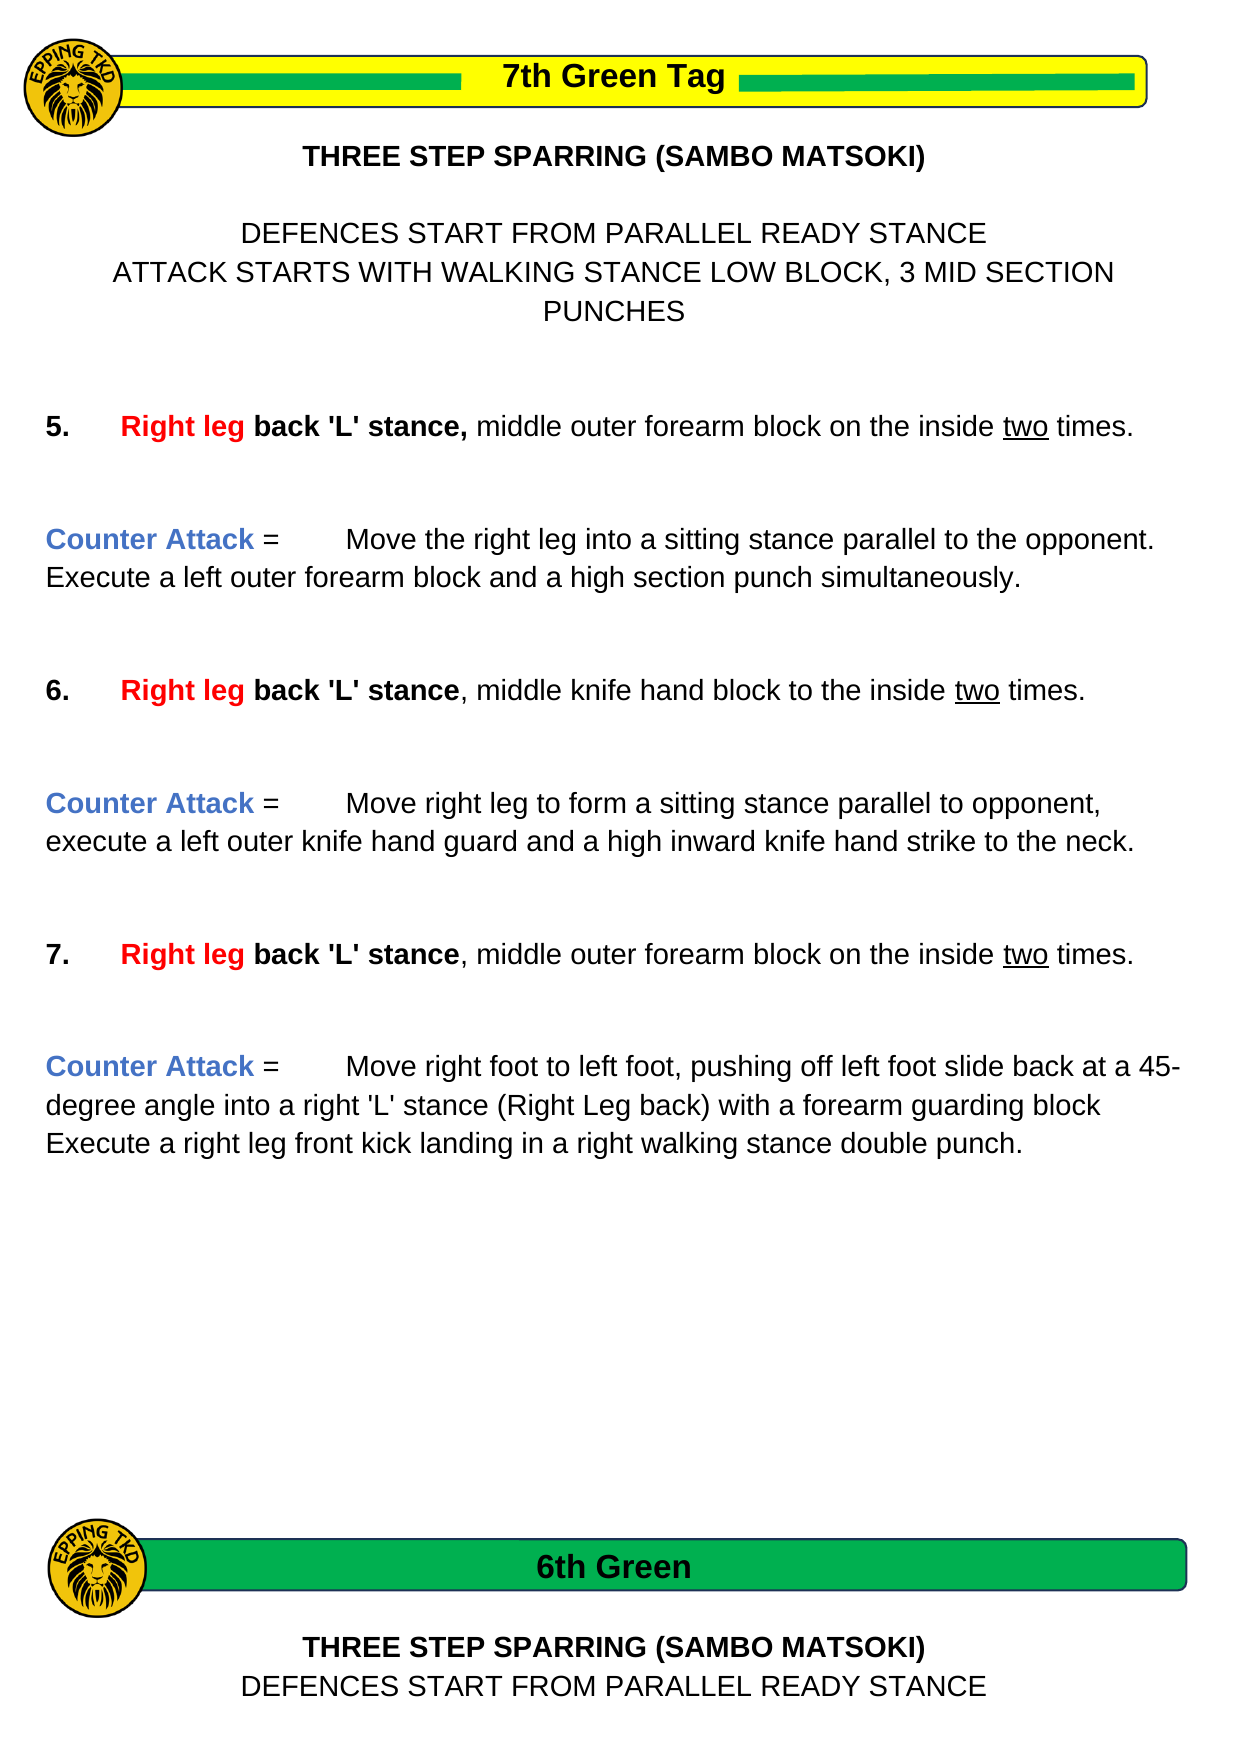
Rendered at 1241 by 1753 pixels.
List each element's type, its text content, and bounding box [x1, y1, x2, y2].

text 6. Right leg back 'L' stance, middle knife hand block to the inside two times. [45, 673, 1182, 707]
text 6th Green [148, 1547, 1182, 1586]
text Counter Attack = Move the right leg into a sitting stance parallel to the opponent. [45, 522, 1182, 555]
text Execute a right leg front kick landing in a right walking stance double punch. [45, 1126, 1182, 1160]
text Execute a left outer forearm block and a high section punch simultaneously. [45, 560, 1182, 594]
text ATTACK STARTS WITH WALKING STANCE LOW BLOCK, 3 MID SECTION PUNCHES [45, 255, 1182, 327]
text DEFENCES START FROM PARALLEL READY STANCE [45, 1669, 1182, 1702]
text Counter Attack = Move right leg to form a sitting stance parallel to opponent, [45, 786, 1182, 819]
text THREE STEP SPARRING (SAMBO MATSOKI) [45, 1630, 1182, 1664]
text Counter Attack = Move right foot to left foot, pushing off left foot slide back at a 45-degree angle into a right 'L' stance (Right Leg back) with a forearm guarding block [45, 1049, 1182, 1121]
text execute a left outer knife hand guard and a high inward knife hand strike to the neck. [45, 824, 1182, 858]
text 5. Right leg back 'L' stance, middle outer forearm block on the inside two times. [45, 409, 1182, 443]
picture [21, 36, 124, 139]
text 7. Right leg back 'L' stance, middle outer forearm block on the inside two times. [45, 937, 1182, 970]
text DEFENCES START FROM PARALLEL READY STANCE [45, 217, 1182, 250]
text THREE STEP SPARRING (SAMBO MATSOKI) [45, 139, 1182, 172]
text 7th Green Tag [124, 56, 1182, 94]
picture [45, 1516, 148, 1620]
